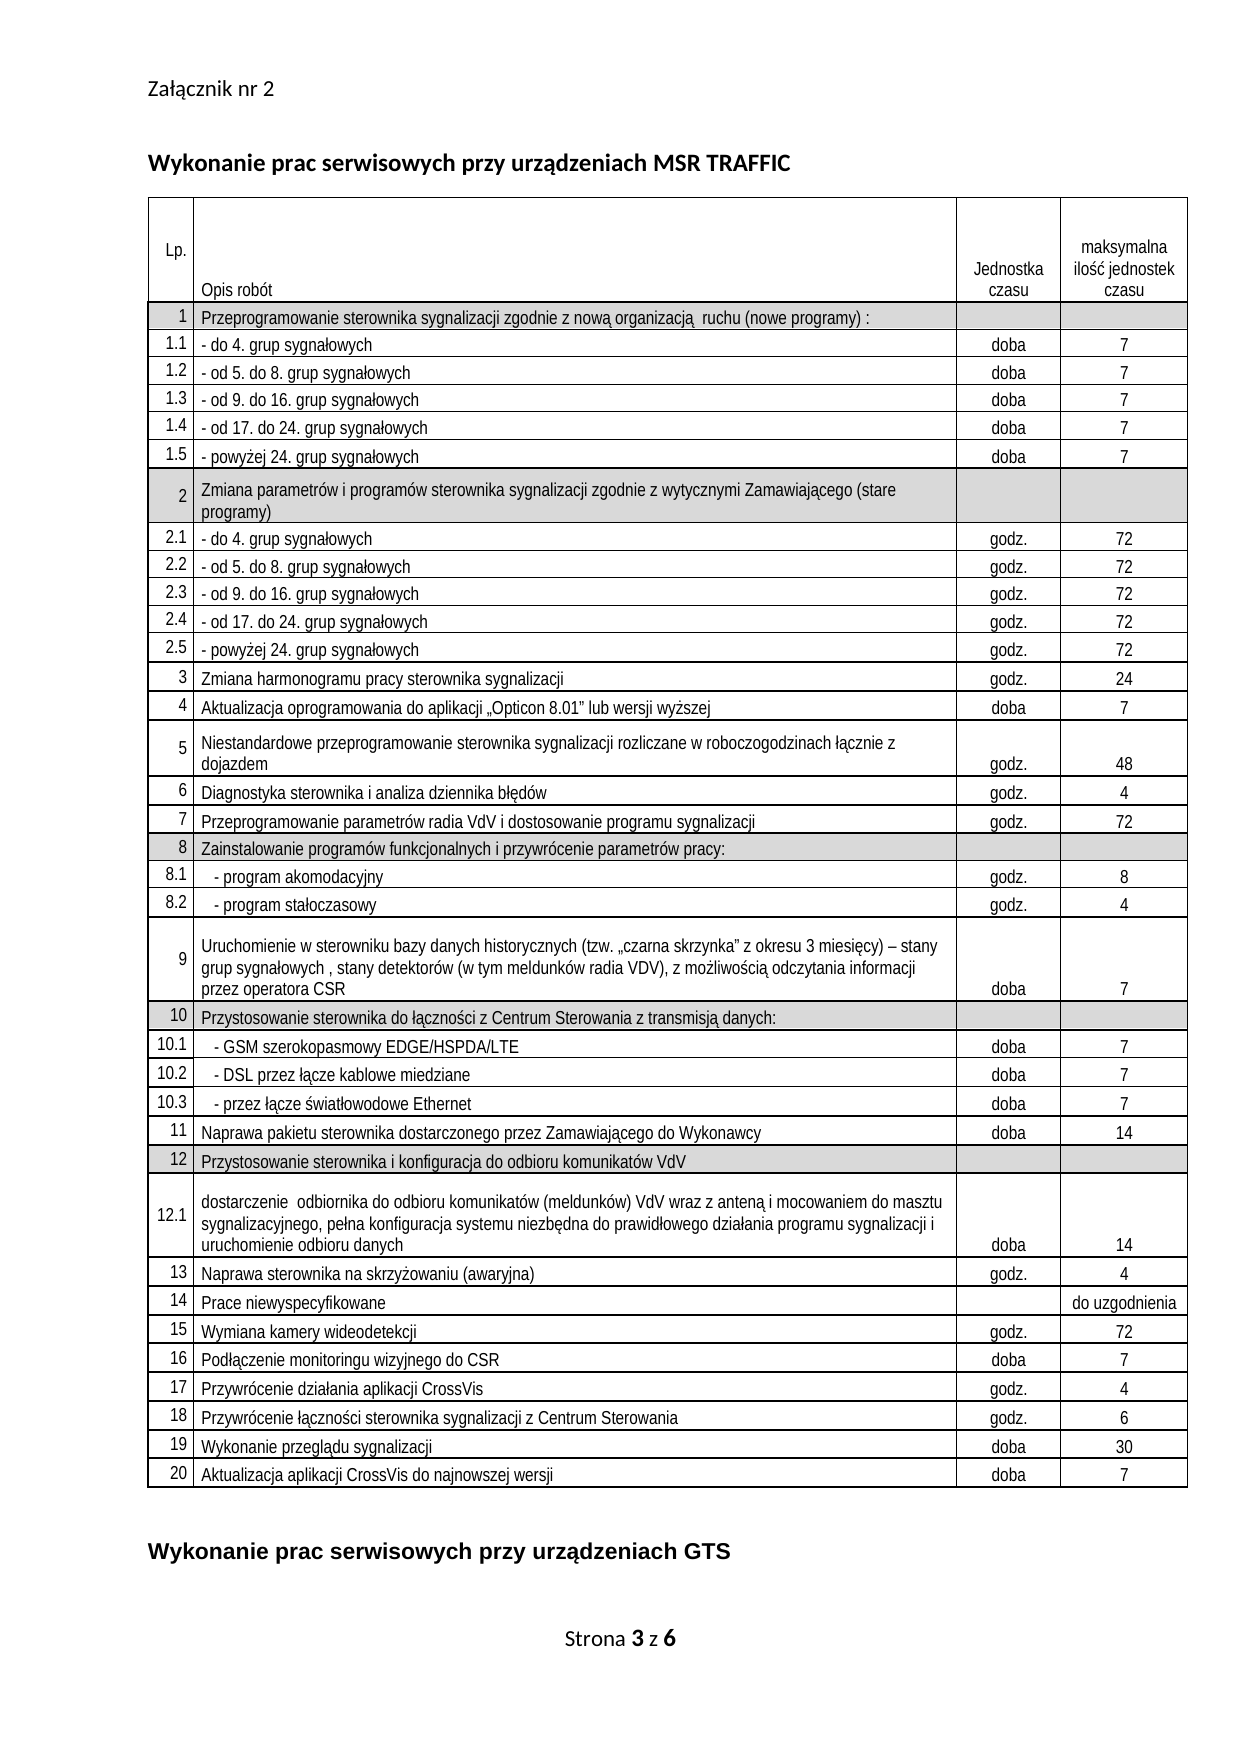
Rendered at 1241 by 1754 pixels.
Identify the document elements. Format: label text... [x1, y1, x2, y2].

table_cell 9 [149, 918, 193, 1000]
table_cell 72 [1061, 551, 1187, 577]
table_cell Diagnostyka sterownika i analiza dziennika błędów [194, 777, 956, 803]
table_cell 72 [1061, 633, 1187, 661]
table_cell godz. [957, 551, 1060, 577]
table_cell doba [957, 1459, 1060, 1486]
table_cell godz. [957, 1258, 1060, 1285]
table_cell 24 [1061, 663, 1187, 690]
table_cell godz. [957, 1402, 1060, 1428]
table_cell Niestandardowe przeprogramowanie sterownika sygnalizacji rozliczane w roboczogodzinach łącznie z dojazdem [194, 721, 956, 775]
text Wykonanie prac serwisowych przy urządzeniach MSR TRAFFIC [148, 148, 1093, 178]
table_cell 14 [1061, 1174, 1187, 1256]
table_cell 8.1 [149, 861, 193, 887]
text Wykonanie prac serwisowych przy urządzeniach GTS [148, 1538, 1093, 1564]
table_cell [1061, 1146, 1187, 1172]
table_cell doba [957, 440, 1060, 467]
table_cell 72 [1061, 606, 1187, 632]
table_cell [957, 834, 1060, 860]
table_cell - od 17. do 24. grup sygnałowych [194, 606, 956, 632]
table_cell doba [957, 1344, 1060, 1371]
table_cell - powyżej 24. grup sygnałowych [194, 440, 956, 467]
table_cell 3 [149, 663, 193, 690]
table_cell godz. [957, 523, 1060, 550]
table_cell - do 4. grup sygnałowych [194, 523, 956, 550]
table_cell 8.2 [149, 888, 193, 916]
table_cell 7 [1061, 357, 1187, 383]
table_cell 4 [1061, 1258, 1187, 1285]
table_header Lp. [149, 198, 193, 301]
table_cell 10.3 [149, 1088, 193, 1115]
table_cell Przystosowanie sterownika i konfiguracja do odbioru komunikatów VdV [194, 1146, 956, 1172]
table_cell 7 [149, 806, 193, 832]
table_cell 7 [1061, 330, 1187, 356]
table_cell godz. [957, 606, 1060, 632]
table_cell 10 [149, 1002, 193, 1028]
table_cell [1061, 1002, 1187, 1028]
table_cell Przywrócenie łączności sterownika sygnalizacji z Centrum Sterowania [194, 1402, 956, 1428]
table_cell doba [957, 330, 1060, 356]
table_cell 13 [149, 1258, 193, 1285]
table_cell 2.5 [149, 633, 193, 661]
table_cell 16 [149, 1344, 193, 1371]
table_cell 14 [149, 1287, 193, 1313]
table_cell - przez łącze światłowodowe Ethernet [194, 1087, 956, 1115]
table_cell 15 [149, 1316, 193, 1342]
table_cell 7 [1061, 1031, 1187, 1057]
table_header Opis robót [194, 198, 956, 301]
table_cell [1061, 469, 1187, 522]
table_cell 12.1 [149, 1174, 193, 1256]
table_header maksymalna ilość jednostek czasu [1061, 198, 1187, 301]
table_cell doba [957, 412, 1060, 438]
table_cell 2.4 [149, 606, 193, 632]
table_cell 7 [1061, 440, 1187, 467]
table_cell godz. [957, 663, 1060, 690]
table_cell 7 [1061, 692, 1187, 718]
table_cell Przywrócenie działania aplikacji CrossVis [194, 1373, 956, 1400]
table_cell - od 5. do 8. grup sygnałowych [194, 551, 956, 577]
table_cell - do 4. grup sygnałowych [194, 330, 956, 356]
table_cell 4 [1061, 777, 1187, 803]
table_cell - od 9. do 16. grup sygnałowych [194, 578, 956, 605]
table_cell 5 [149, 721, 193, 775]
table_cell godz. [957, 888, 1060, 916]
table_cell 8 [1061, 861, 1187, 887]
table_cell Wymiana kamery wideodetekcji [194, 1316, 956, 1342]
table_cell Naprawa pakietu sterownika dostarczonego przez Zamawiającego do Wykonawcy [194, 1117, 956, 1143]
table_cell 4 [1061, 1373, 1187, 1400]
table_cell 7 [1061, 1087, 1187, 1115]
table_cell doba [957, 385, 1060, 411]
table_cell godz. [957, 578, 1060, 605]
table_cell doba [957, 1174, 1060, 1256]
table_cell - od 9. do 16. grup sygnałowych [194, 385, 956, 411]
table_cell [1061, 834, 1187, 860]
table_cell Zmiana parametrów i programów sterownika sygnalizacji zgodnie z wytycznymi Zamawiającego (stare programy) [194, 469, 956, 522]
table_cell 11 [149, 1117, 193, 1143]
table_cell 30 [1061, 1431, 1187, 1457]
table_cell 1.3 [149, 385, 193, 411]
table_cell doba [957, 1431, 1060, 1457]
table_cell Przystosowanie sterownika do łączności z Centrum Sterowania z transmisją danych: [194, 1002, 956, 1028]
table_cell 10.2 [149, 1059, 193, 1086]
table_cell 19 [149, 1431, 193, 1457]
table_cell Prace niewyspecyfikowane [194, 1287, 956, 1313]
table_cell Podłączenie monitoringu wizyjnego do CSR [194, 1344, 956, 1371]
table_cell 72 [1061, 523, 1187, 550]
table_cell [957, 303, 1060, 328]
table_cell doba [957, 1058, 1060, 1086]
table_cell do uzgodnienia [1061, 1287, 1187, 1313]
table_cell 1 [149, 303, 193, 328]
table_cell 7 [1061, 1459, 1187, 1486]
table_cell 10.1 [149, 1031, 193, 1057]
table_cell Przeprogramowanie sterownika sygnalizacji zgodnie z nową organizacją ruchu (nowe programy) : [194, 303, 956, 328]
table_cell godz. [957, 721, 1060, 775]
table_cell doba [957, 1087, 1060, 1115]
table_cell 7 [1061, 1058, 1187, 1086]
table_cell godz. [957, 1373, 1060, 1400]
table_cell 72 [1061, 806, 1187, 832]
table_cell Zmiana harmonogramu pracy sterownika sygnalizacji [194, 663, 956, 690]
table_cell - program akomodacyjny [194, 861, 956, 887]
table_cell 2.2 [149, 551, 193, 577]
table_cell - powyżej 24. grup sygnałowych [194, 633, 956, 661]
table_cell [957, 469, 1060, 522]
table_cell 72 [1061, 1316, 1187, 1342]
table_cell [957, 1002, 1060, 1028]
table_cell 6 [149, 777, 193, 803]
table_cell - od 17. do 24. grup sygnałowych [194, 412, 956, 438]
table_cell Wykonanie przeglądu sygnalizacji [194, 1431, 956, 1457]
table_cell [957, 1287, 1060, 1313]
table_cell - GSM szerokopasmowy EDGE/HSPDA/LTE [194, 1031, 956, 1057]
table_cell 17 [149, 1373, 193, 1400]
table_cell doba [957, 692, 1060, 718]
table_cell 4 [149, 692, 193, 718]
table_cell 8 [149, 834, 193, 860]
table_cell Uruchomienie w sterowniku bazy danych historycznych (tzw. „czarna skrzynka” z okresu 3 miesięcy) – stany grup sygnałowych , stany detektorów (w tym meldunków radia VDV), z możliwością odczytania informacji przez operatora CSR [194, 918, 956, 1000]
table_cell godz. [957, 633, 1060, 661]
table_cell 7 [1061, 385, 1187, 411]
table_cell 7 [1061, 412, 1187, 438]
table_cell Aktualizacja aplikacji CrossVis do najnowszej wersji [194, 1459, 956, 1486]
table_cell doba [957, 1117, 1060, 1143]
table_cell 1.1 [149, 330, 193, 356]
table_cell 7 [1061, 1344, 1187, 1371]
table_cell 2.3 [149, 578, 193, 605]
table_cell doba [957, 1031, 1060, 1057]
table_cell 72 [1061, 578, 1187, 605]
table_cell Naprawa sterownika na skrzyżowaniu (awaryjna) [194, 1258, 956, 1285]
table_cell Aktualizacja oprogramowania do aplikacji „Opticon 8.01” lub wersji wyższej [194, 692, 956, 718]
table_cell doba [957, 357, 1060, 383]
table_cell 2.1 [149, 523, 193, 550]
table_cell godz. [957, 861, 1060, 887]
table_cell 12 [149, 1146, 193, 1172]
table_cell 6 [1061, 1402, 1187, 1428]
table_cell 1.2 [149, 357, 193, 383]
table_cell - od 5. do 8. grup sygnałowych [194, 357, 956, 383]
table_cell 7 [1061, 918, 1187, 1000]
table_cell 14 [1061, 1117, 1187, 1143]
table_cell [1061, 303, 1187, 328]
table_cell godz. [957, 1316, 1060, 1342]
table_cell 48 [1061, 721, 1187, 775]
table_header Jednostka czasu [957, 198, 1060, 301]
table_cell 20 [149, 1459, 193, 1486]
table_cell Przeprogramowanie parametrów radia VdV i dostosowanie programu sygnalizacji [194, 806, 956, 832]
table_cell 4 [1061, 888, 1187, 916]
table_cell 1.4 [149, 412, 193, 438]
table_cell - DSL przez łącze kablowe miedziane [194, 1058, 956, 1086]
table_cell godz. [957, 777, 1060, 803]
table_cell Zainstalowanie programów funkcjonalnych i przywrócenie parametrów pracy: [194, 834, 956, 860]
table_cell dostarczenie odbiornika do odbioru komunikatów (meldunków) VdV wraz z anteną i mocowaniem do masztu sygnalizacyjnego, pełna konfiguracja systemu niezbędna do prawidłowego działania programu sygnalizacji i uruchomienie odbioru danych [194, 1174, 956, 1256]
table_cell - program stałoczasowy [194, 888, 956, 916]
table_cell 18 [149, 1402, 193, 1428]
table_cell doba [957, 918, 1060, 1000]
table_cell 2 [149, 469, 193, 522]
table_cell godz. [957, 806, 1060, 832]
table_cell [957, 1146, 1060, 1172]
table_cell 1.5 [149, 440, 193, 467]
